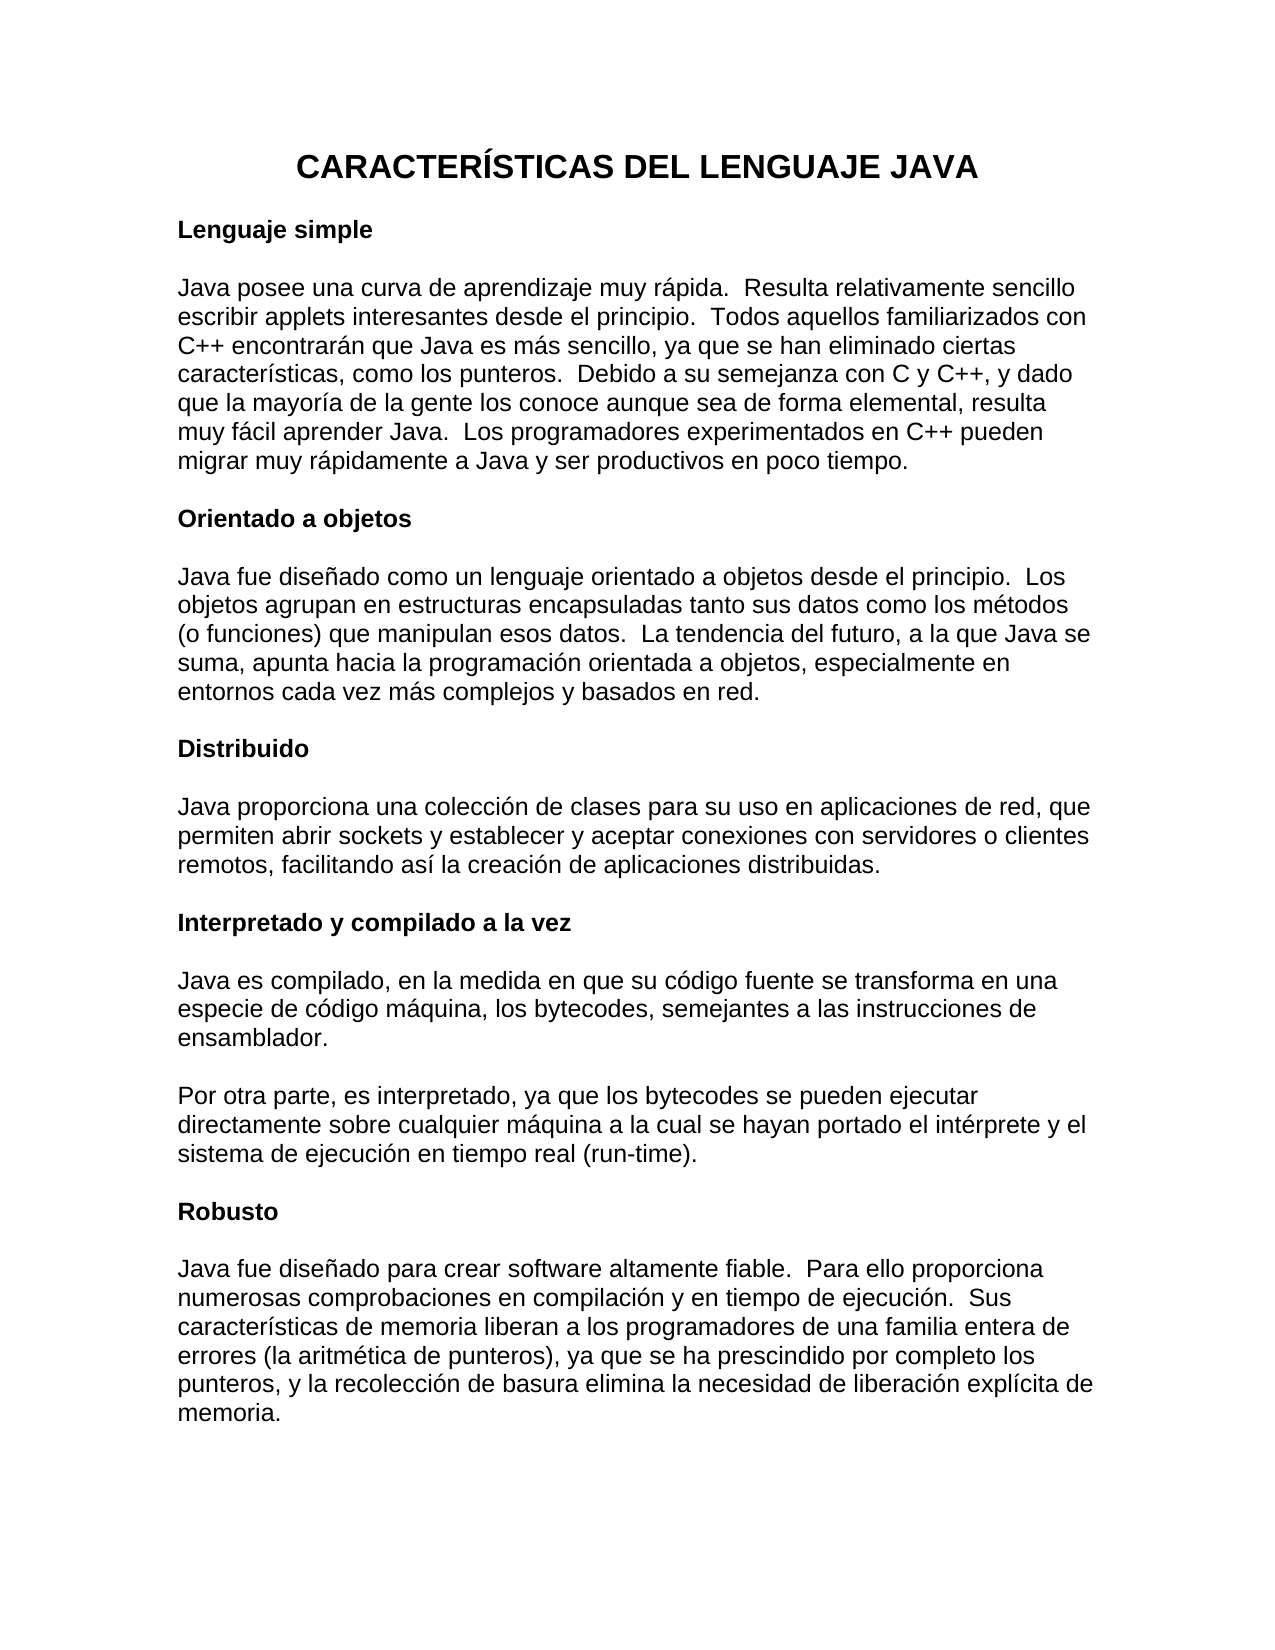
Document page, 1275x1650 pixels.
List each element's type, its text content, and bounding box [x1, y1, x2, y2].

text Java fue diseñado como un lenguaje orientado a objetos desde el principio. Los objetos agrupan en estructuras encapsuladas tanto sus datos como los métodos (o funciones) que manipulan esos datos. La tendencia del futuro, a la que Java se suma, apunta hacia la programación orientada a objetos, especialmente en entornos cada vez más complejos y basados en red. [177, 561, 1098, 705]
text Java proporciona una colección de clases para su uso en aplicaciones de red, que permiten abrir sockets y establecer y aceptar conexiones con servidores o clientes remotos, facilitando así la creación de aplicaciones distribuidas. [177, 792, 1098, 878]
text Lenguaje simple [177, 215, 1098, 244]
text CARACTERÍSTICAS DEL LENGUAJE JAVA [177, 148, 1098, 186]
text Java es compilado, en la medida en que su código fuente se transforma en una especie de código máquina, los bytecodes, semejantes a las instrucciones de ensamblador. [177, 966, 1098, 1052]
text Orientado a objetos [177, 503, 1098, 532]
text Por otra parte, es interpretado, ya que los bytecodes se pueden ejecutar directamente sobre cualquier máquina a la cual se hayan portado el intérprete y el sistema de ejecución en tiempo real (run-time). [177, 1081, 1098, 1167]
text Distribuido [177, 734, 1098, 763]
text Robusto [177, 1196, 1098, 1225]
text Interpretado y compilado a la vez [177, 908, 1098, 936]
text Java fue diseñado para crear software altamente fiable. Para ello proporciona numerosas comprobaciones en compilación y en tiempo de ejecución. Sus características de memoria liberan a los programadores de una familia entera de errores (la aritmética de punteros), ya que se ha prescindido por completo los punteros, y la recolección de basura elimina la necesidad de liberación explícita de memoria. [177, 1254, 1098, 1427]
text Java posee una curva de aprendizaje muy rápida. Resulta relativamente sencillo escribir applets interesantes desde el principio. Todos aquellos familiarizados con C++ encontrarán que Java es más sencillo, ya que se han eliminado ciertas características, como los punteros. Debido a su semejanza con C y C++, y dado que la mayoría de la gente los conoce aunque sea de forma elemental, resulta muy fácil aprender Java. Los programadores experimentados en C++ pueden migrar muy rápidamente a Java y ser productivos en poco tiempo. [177, 273, 1098, 474]
